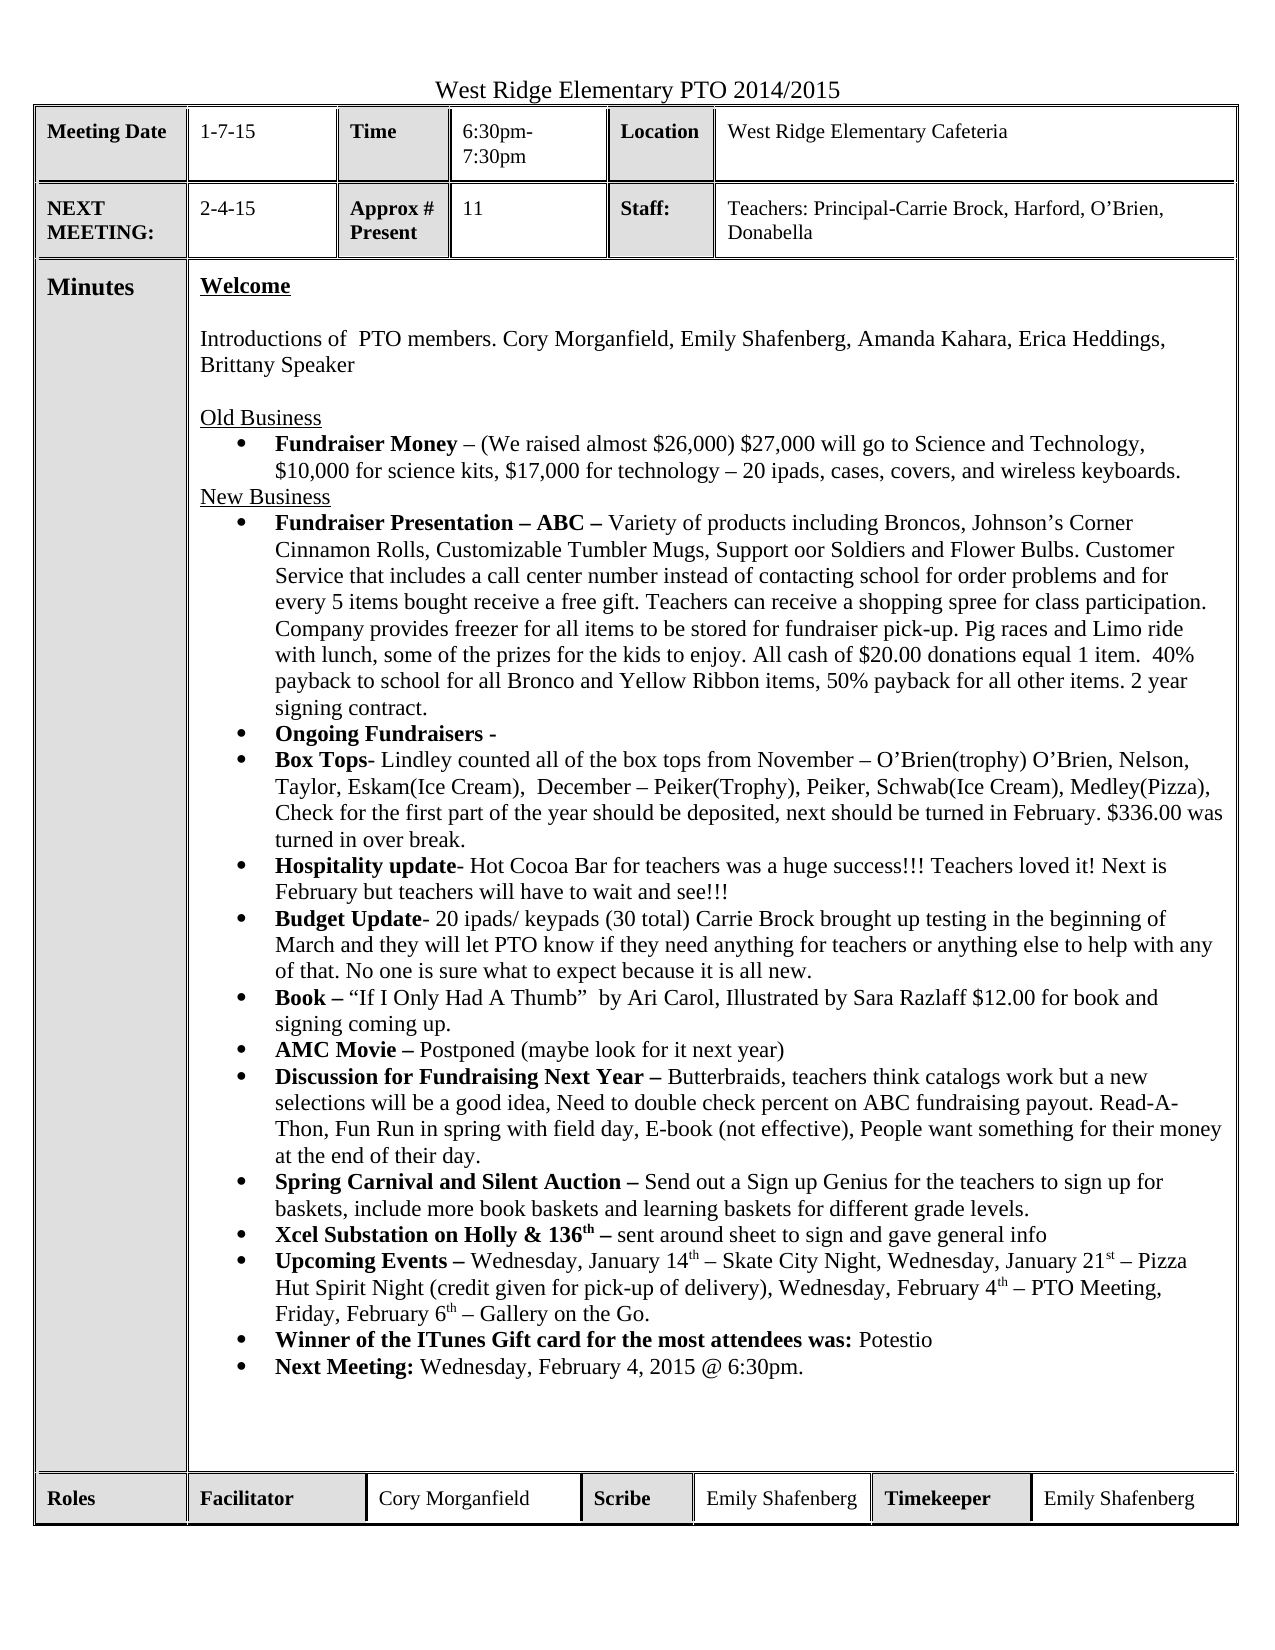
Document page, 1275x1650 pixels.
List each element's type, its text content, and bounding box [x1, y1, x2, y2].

table_cell Minutes [36, 256, 186, 1471]
table_header West Ridge Elementary Cafeteria [715, 107, 1236, 180]
table_header Time [338, 105, 450, 180]
table_cell 2-4-15 [189, 184, 336, 256]
table_header 6:30pm-7:30pm [450, 105, 608, 180]
table_header 1-7-15 [188, 107, 337, 180]
table_cell Emily Shafenberg [694, 1474, 872, 1523]
table_cell 11 [452, 184, 606, 256]
table_cell Timekeeper [872, 1474, 1031, 1523]
table_cell Cory Morganfield [366, 1474, 581, 1523]
table_cell NEXT MEETING: [36, 180, 186, 256]
table_header Meeting Date [36, 107, 187, 180]
table_cell Facilitator [188, 1474, 366, 1523]
table_cell Staff: [610, 184, 713, 256]
text West Ridge Elementary PTO 2014/2015 [47, 75, 1228, 104]
table_cell Welcome Introductions of PTO members. Cory Morganfield, Emily Shafenberg, Amanda Kahara, Erica Heddings, Brittany Speaker Old Business Fundraiser Money – (We raised almost $26,000) $27,000 will go to Science and Technology, $10,000 for science kits, $17,000 for technology – 20 ipads, cases, covers, and wireless keyboards. New Business Fundraiser Presentation – ABC – Variety of products including Broncos, Johnson’s Corner Cinnamon Rolls, Customizable Tumbler Mugs, Support oor Soldiers and Flower Bulbs. Customer Service that includes a call center number instead of contacting school for order problems and for every 5 items bought receive a free gift. Teachers can receive a shopping spree for class participation. Company provides freezer for all items to be stored for fundraiser pick-up. Pig races and Limo ride with lunch, some of the prizes for the kids to enjoy. All cash of $20.00 donations equal 1 item. 40% payback to school for all Bronco and Yellow Ribbon items, 50% payback for all other items. 2 year signing contract. Ongoing Fundraisers - Box Tops- Lindley counted all of the box tops from November – O’Brien(trophy) O’Brien, Nelson, Taylor, Eskam(Ice Cream), December – Peiker(Trophy), Peiker, Schwab(Ice Cream), Medley(Pizza), Check for the first part of the year should be deposited, next should be turned in February. $336.00 was turned in over break. Hospitality update- Hot Cocoa Bar for teachers was a huge success!!! Teachers loved it! Next is February but teachers will have to wait and see!!! Budget Update- 20 ipads/ keypads (30 total) Carrie Brock brought up testing in the beginning of March and they will let PTO know if they need anything for teachers or anything else to help with any of that. No one is sure what to expect because it is all new. Book – “If I Only Had A Thumb” by Ari Carol, Illustrated by Sara Razlaff $12.00 for book and signing coming up. AMC Movie – Postponed (maybe look for it next year) Discussion for Fundraising Next Year – Butterbraids, teachers think catalogs work but a new selections will be a good idea, Need to double check percent on ABC fundraising payout. Read-A-Thon, Fun Run in spring with field day, E-book (not effective), People want something for their money at the end of their day. Spring Carnival and Silent Auction – Send out a Sign up Genius for the teachers to sign up for baskets, include more book baskets and learning baskets for different grade levels. Xcel Substation on Holly & 136th – sent around sheet to sign and gave general info Upcoming Events – Wednesday, January 14th – Skate City Night, Wednesday, January 21st – Pizza Hut Spirit Night (credit given for pick-up of delivery), Wednesday, February 4th – PTO Meeting, Friday, February 6th – Gallery on the Go. Winner of the ITunes Gift card for the most attendees was: Potestio Next Meeting: Wednesday, February 4, 2015 @ 6:30pm. [189, 256, 1236, 1471]
table_header Location [608, 107, 715, 180]
table_cell Approx # Present [339, 184, 448, 256]
table_cell Emily Shafenberg [1031, 1471, 1237, 1523]
table_cell Scribe [581, 1474, 694, 1523]
table_cell Teachers: Principal-Carrie Brock, Harford, O’Brien, Donabella [716, 180, 1236, 256]
table_cell Roles [34, 1471, 187, 1523]
